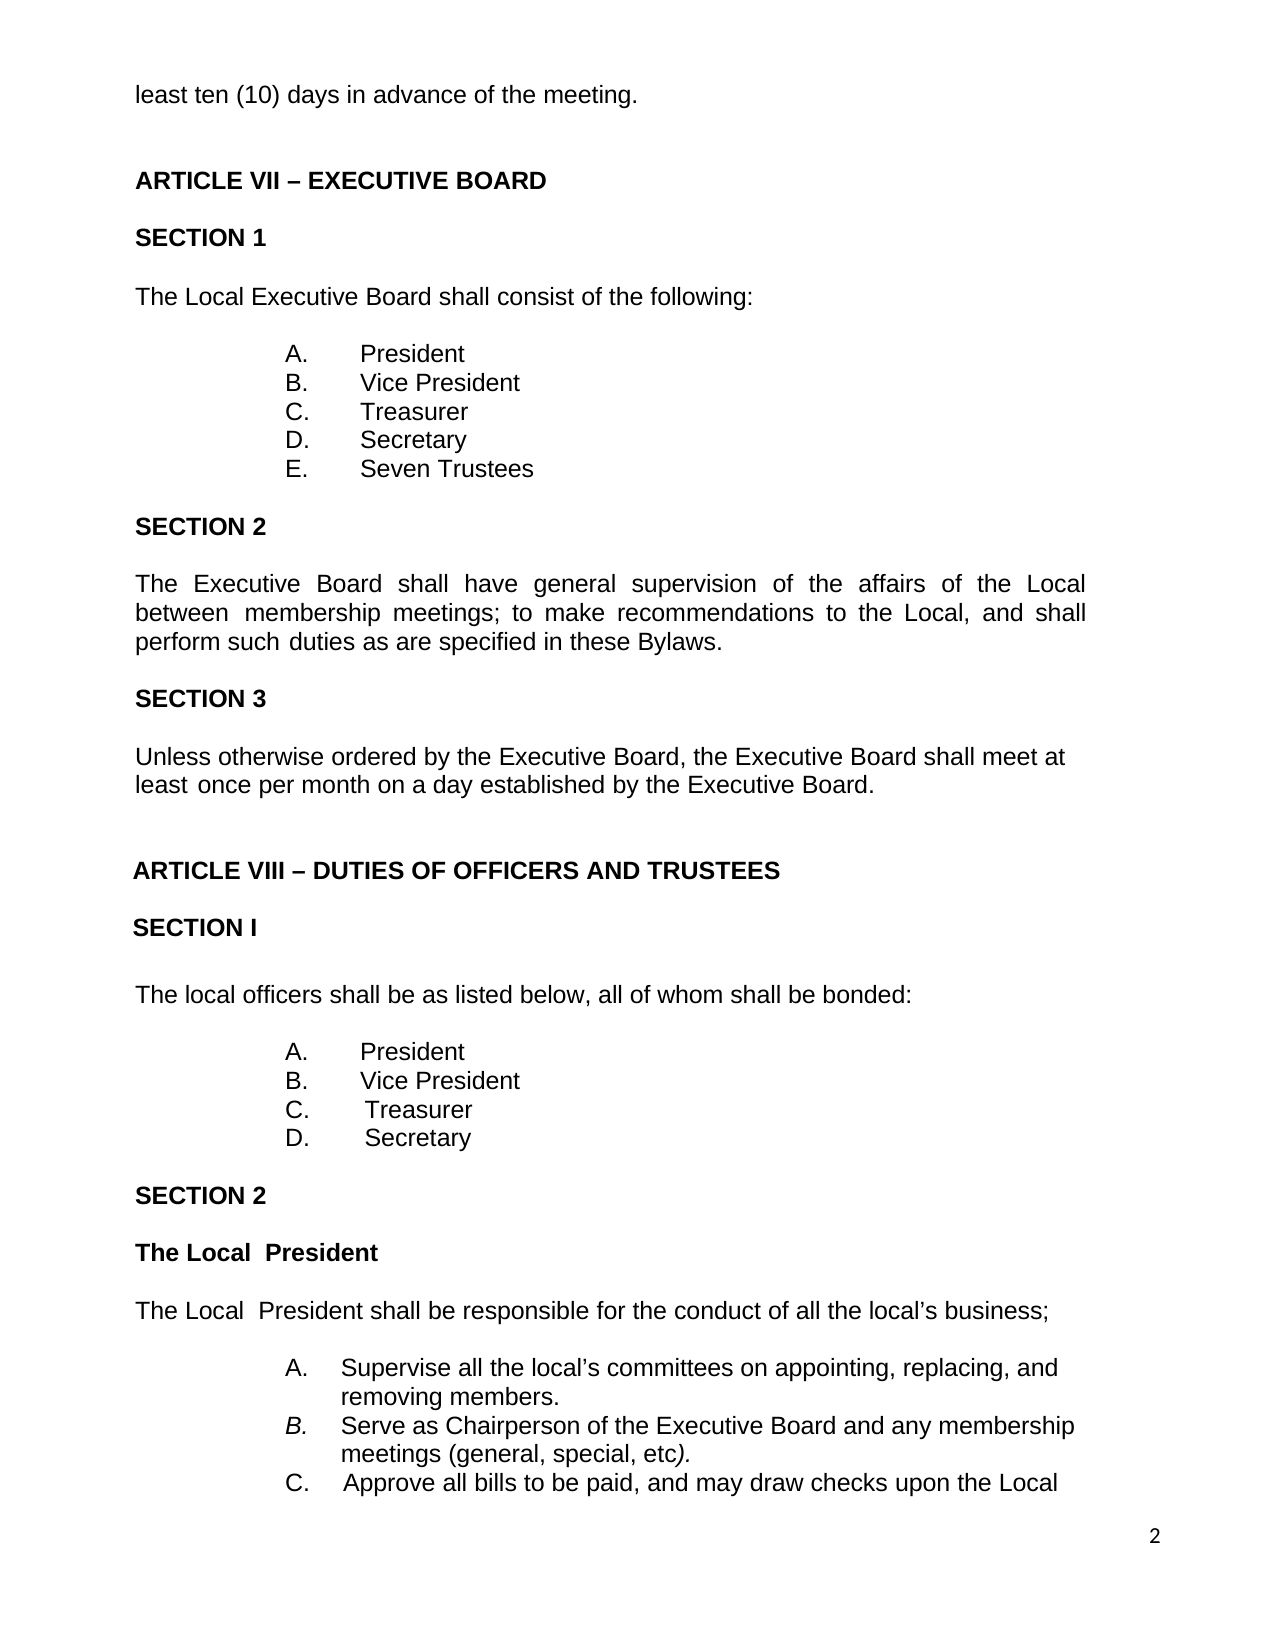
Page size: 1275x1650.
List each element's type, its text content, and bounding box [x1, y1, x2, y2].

text Unless otherwise ordered by the Executive Board, the Executive Board shall meet at least once per month on a day established by the Executive Board. [135, 741, 1123, 799]
list Vice President [285, 1066, 1160, 1094]
text The Local Executive Board shall consist of the following: [135, 282, 1160, 310]
text The local officers shall be as listed below, all of whom shall be bonded: [135, 979, 1160, 1008]
list Supervise all the local’s committees on appointing, replacing, and removing members. [285, 1353, 1160, 1411]
list Vice President [285, 368, 1160, 397]
text The Local President shall be responsible for the conduct of all the local’s business; [135, 1296, 1160, 1324]
list Treasurer [285, 1094, 1160, 1123]
subtitle SECTION 3 [135, 684, 1160, 713]
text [135, 79, 1137, 108]
list President [285, 339, 1160, 368]
list President [285, 1037, 1160, 1066]
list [285, 1468, 1062, 1497]
subtitle SECTION 2 [135, 1181, 1160, 1209]
text The Local President [135, 1238, 1160, 1267]
subtitle ARTICLE VII – EXECUTIVE BOARD SECTION 1 [135, 166, 639, 252]
text SECTION I [123, 912, 1160, 941]
list Secretary [285, 1123, 1160, 1152]
list Treasurer [285, 397, 1160, 425]
list Serve as Chairperson of the Executive Board and any membership meetings (general, special, etc). [285, 1411, 1160, 1468]
subtitle SECTION 2 [135, 512, 1160, 540]
text ARTICLE VIII – DUTIES OF OFFICERS AND TRUSTEES [123, 856, 1160, 884]
list Secretary [285, 425, 1160, 454]
text The Executive Board shall have general supervision of the affairs of the Local between membership meetings; to make recommendations to the Local, and shall perform such duties as are specified in these Bylaws. [135, 569, 1086, 655]
list Seven Trustees [285, 454, 1160, 483]
